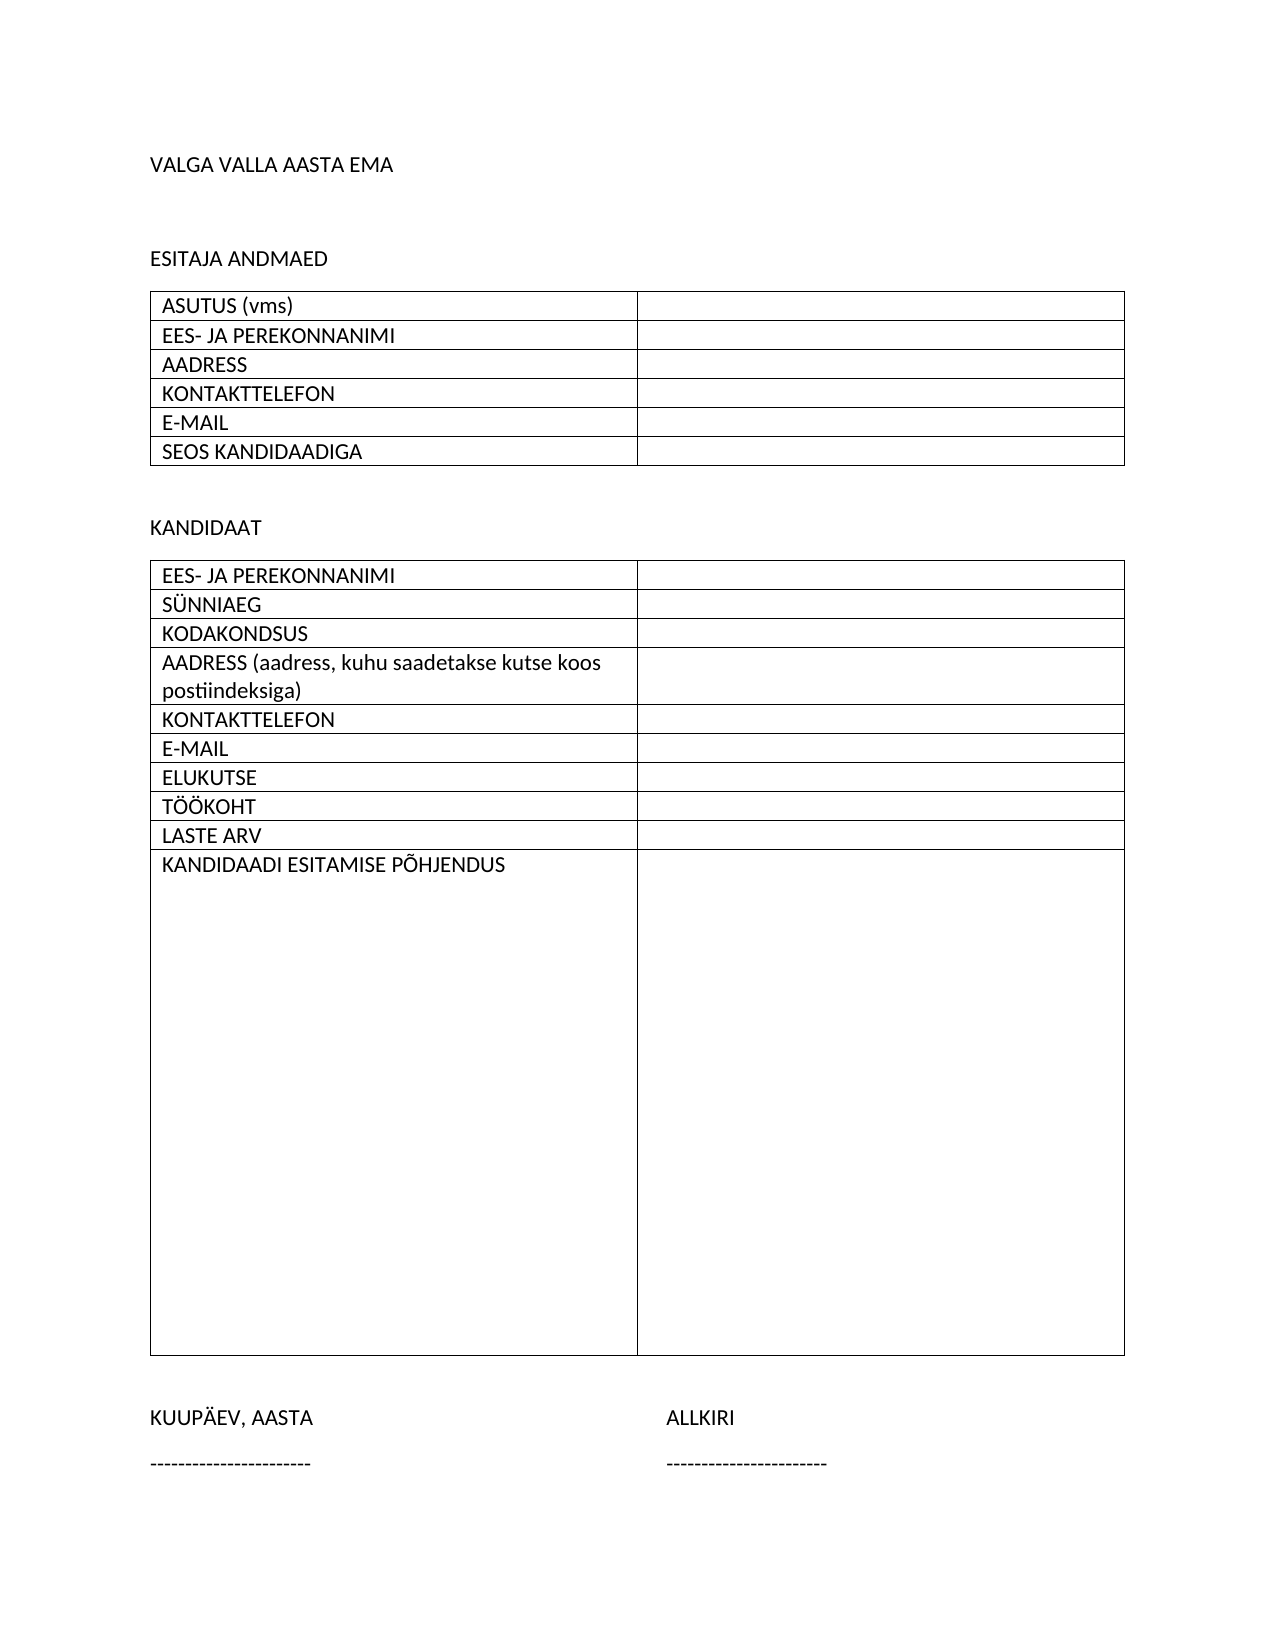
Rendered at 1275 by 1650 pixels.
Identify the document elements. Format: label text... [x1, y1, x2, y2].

text ----------------------- ----------------------- [150, 1449, 1125, 1478]
table_cell LASTE ARV [151, 821, 637, 849]
table_cell KODAKONDSUS [151, 619, 637, 647]
table_cell KONTAKTTELEFON [151, 705, 637, 733]
table_cell KONTAKTTELEFON [151, 379, 637, 407]
table_cell [638, 792, 1124, 820]
table_cell [638, 734, 1124, 762]
table_header ASUTUS (vms) [151, 292, 637, 320]
table_cell [638, 408, 1124, 436]
table_header EES- JA PEREKONNANIMI [151, 561, 637, 589]
table_cell SÜNNIAEG [151, 590, 637, 618]
table_header [638, 292, 1124, 320]
text KUUPÄEV, AASTA ALLKIRI [150, 1403, 1125, 1431]
text ESITAJA ANDMAED [150, 244, 1125, 272]
table_cell [638, 437, 1124, 465]
table_cell E-MAIL [151, 408, 637, 436]
text VALGA VALLA AASTA EMA [150, 150, 1125, 178]
table_cell [638, 321, 1124, 349]
table_cell ELUKUTSE [151, 763, 637, 791]
table_cell KANDIDAADI ESITAMISE PÕHJENDUS [151, 850, 637, 1355]
table_cell [638, 705, 1124, 733]
table_cell [638, 648, 1124, 704]
text KANDIDAAT [150, 513, 1125, 541]
table_cell [638, 850, 1124, 1355]
table_header [638, 561, 1124, 589]
table_cell E-MAIL [151, 734, 637, 762]
table_cell EES- JA PEREKONNANIMI [151, 321, 637, 349]
table_cell [638, 763, 1124, 791]
table_cell AADRESS (aadress, kuhu saadetakse kutse koos postiindeksiga) [151, 648, 637, 704]
table_cell [638, 350, 1124, 378]
table_cell TÖÖKOHT [151, 792, 637, 820]
table_cell [638, 619, 1124, 647]
table_cell AADRESS [151, 350, 637, 378]
table_cell SEOS KANDIDAADIGA [151, 437, 637, 465]
table_cell [638, 821, 1124, 849]
table_cell [638, 590, 1124, 618]
table_cell [638, 379, 1124, 407]
